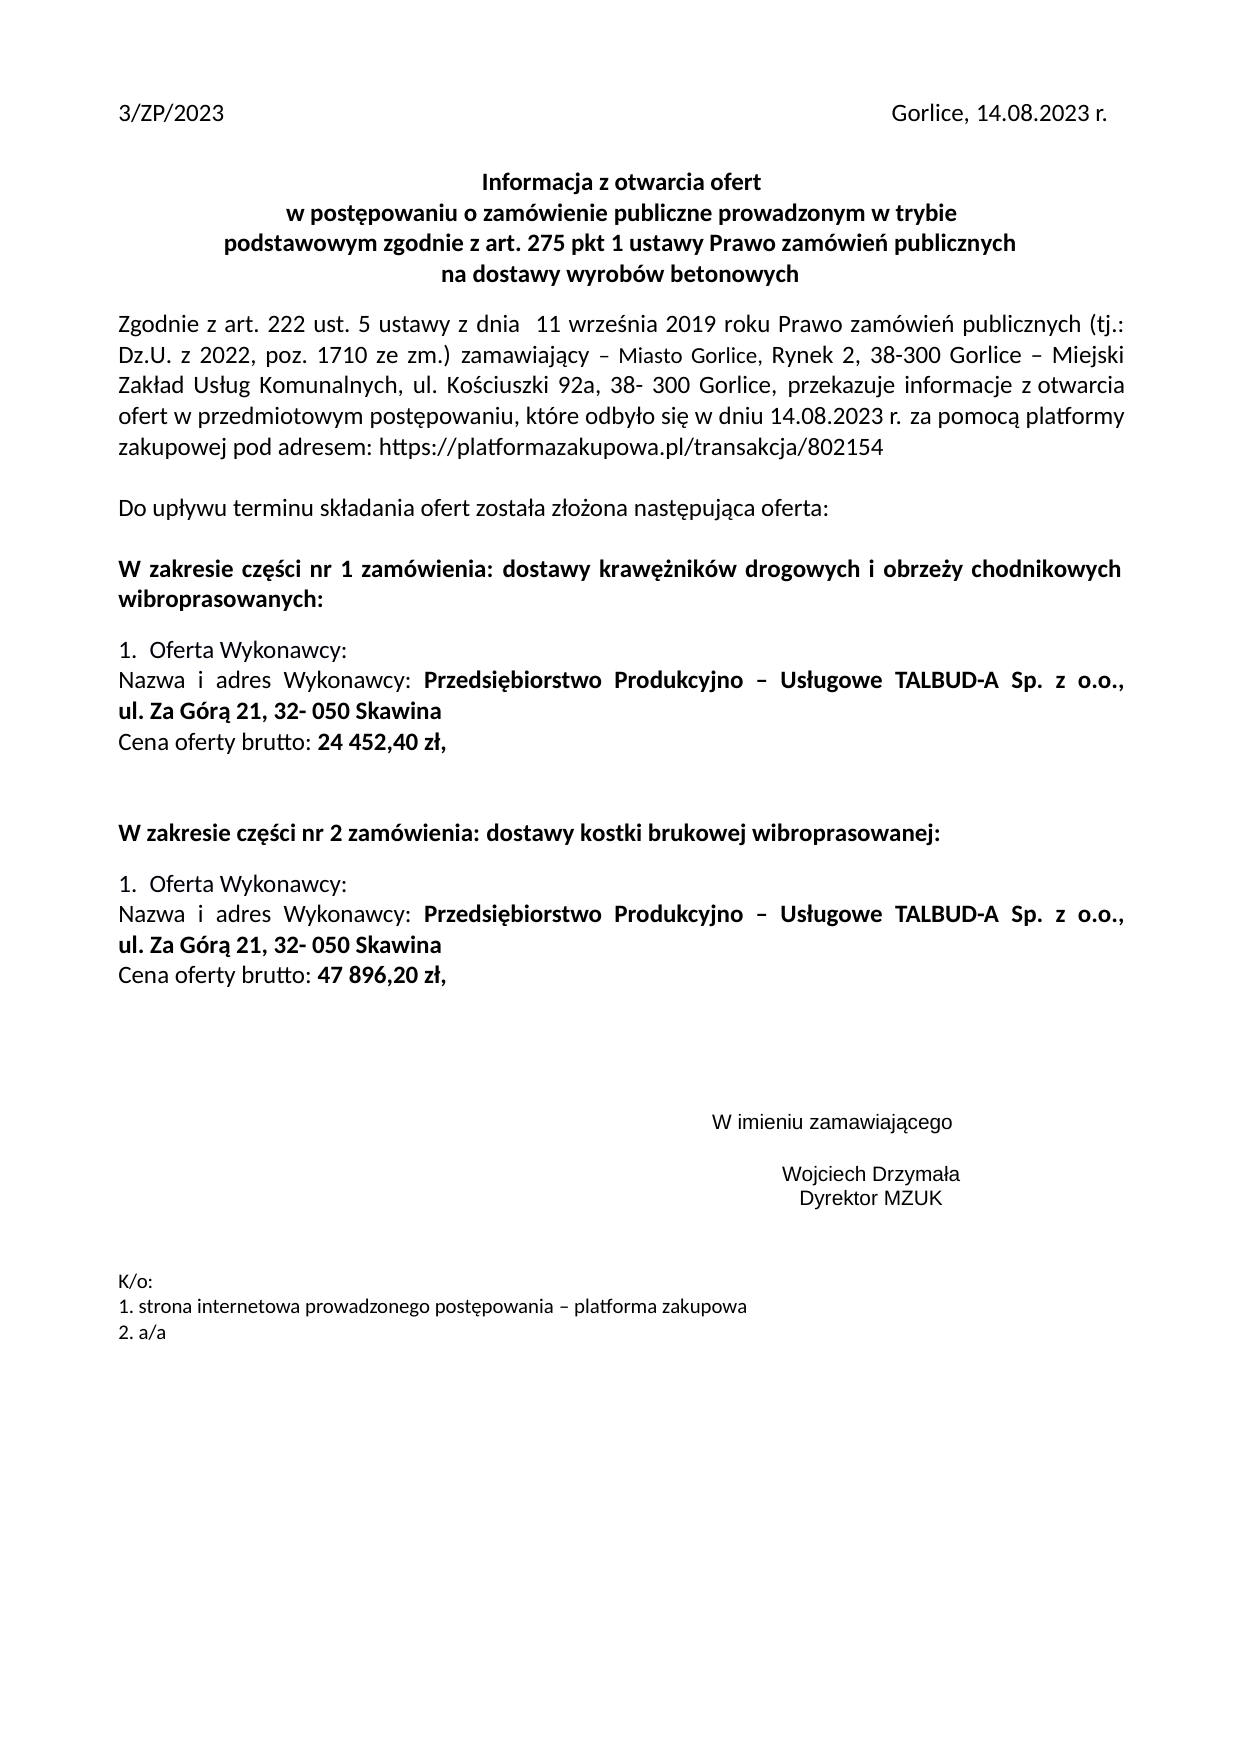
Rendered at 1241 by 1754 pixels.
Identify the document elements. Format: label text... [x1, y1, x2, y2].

text Nazwa i adres Wykonawcy: Przedsiębiorstwo Produkcyjno – Usługowe TALBUD-A Sp. z o.o., ul. Za Górą 21, 32- 050 Skawina [118, 665, 1125, 726]
text W imieniu zamawiającego [118, 1110, 1122, 1134]
text Wojciech Drzymała [118, 1162, 1122, 1186]
text Do upływu terminu składania ofert została złożona następująca oferta: [118, 492, 1125, 522]
list Oferta Wykonawcy: [118, 634, 1125, 665]
text Cena oferty brutto: 24 452,40 zł, [118, 726, 1125, 756]
text w postępowaniu o zamówienie publiczne prowadzonym w trybie [118, 197, 1125, 227]
text W zakresie części nr 1 zamówienia: dostawy krawężników drogowych i obrzeży chodnikowych wibroprasowanych: [118, 553, 1122, 614]
text Nazwa i adres Wykonawcy: Przedsiębiorstwo Produkcyjno – Usługowe TALBUD-A Sp. z o.o., ul. Za Górą 21, 32- 050 Skawina [118, 899, 1125, 960]
text 1. strona internetowa prowadzonego postępowania – platforma zakupowa [118, 1294, 1122, 1319]
text 3/ZP/2023 Gorlice, 14.08.2023 r. [118, 97, 1122, 128]
text Cena oferty brutto: 47 896,20 zł, [118, 960, 1125, 990]
text Zgodnie z art. 222 ust. 5 ustawy z dnia 11 września 2019 roku Prawo zamówień publicznych (tj.: Dz.U. z 2022, poz. 1710 ze zm.) zamawiający – Miasto Gorlice, Rynek 2, 38-300 Gorlice – Miejski Zakład Usług Komunalnych, ul. Kościuszki 92a, 38- 300 Gorlice, przekazuje informacje z otwarcia ofert w przedmiotowym postępowaniu, które odbyło się w dniu 14.08.2023 r. za pomocą platformy zakupowej pod adresem: https://platformazakupowa.pl/transakcja/802154 [118, 309, 1125, 461]
text Dyrektor MZUK [561, 1186, 1122, 1210]
text W zakresie części nr 2 zamówienia: dostawy kostki brukowej wibroprasowanej: [118, 817, 1122, 848]
text podstawowym zgodnie z art. 275 pkt 1 ustawy Prawo zamówień publicznych [118, 227, 1122, 258]
text na dostawy wyrobów betonowych [118, 258, 1122, 288]
text Informacja z otwarcia ofert [118, 166, 1125, 197]
list Oferta Wykonawcy: [118, 868, 1125, 899]
text 2. a/a [118, 1319, 1122, 1344]
text K/o: [118, 1268, 1122, 1294]
